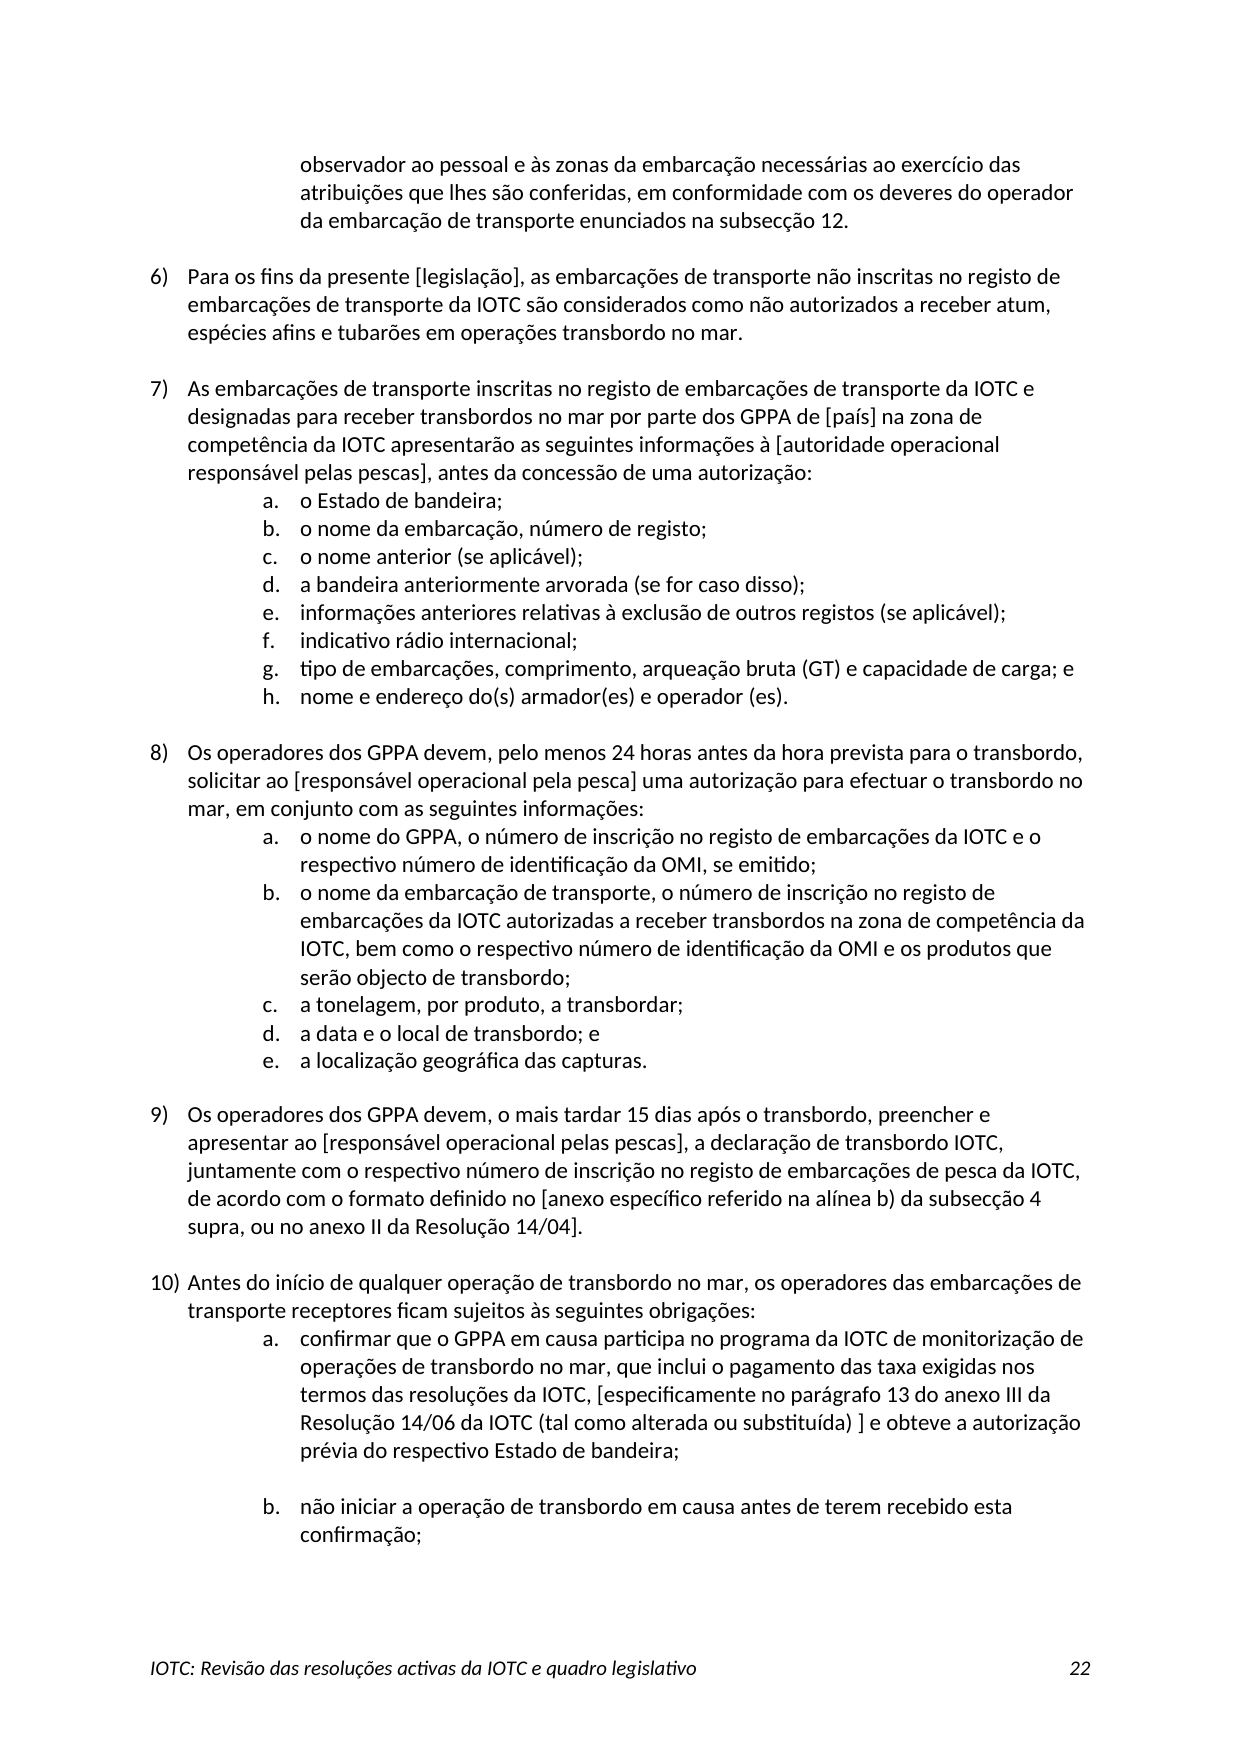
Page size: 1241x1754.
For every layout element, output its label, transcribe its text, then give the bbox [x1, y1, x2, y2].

list tipo de embarcações, comprimento, arqueação bruta (GT) e capacidade de carga; e [262, 654, 1090, 682]
list nome e endereço do(s) armador(es) e operador (es). [262, 682, 1090, 710]
list Os operadores dos GPPA devem, pelo menos 24 horas antes da hora prevista para o transbordo, solicitar ao [responsável operacional pela pesca] uma autorização para efectuar o transbordo no mar, em conjunto com as seguintes informações: [150, 738, 1090, 822]
list não iniciar a operação de transbordo em causa antes de terem recebido esta confirmação; [262, 1492, 1090, 1548]
list As embarcações de transporte inscritas no registo de embarcações de transporte da IOTC e designadas para receber transbordos no mar por parte dos GPPA de [país] na zona de competência da IOTC apresentarão as seguintes informações à [autoridade operacional responsável pelas pescas], antes da concessão de uma autorização: [150, 374, 1090, 486]
list Para os fins da presente [legislação], as embarcações de transporte não inscritas no registo de embarcações de transporte da IOTC são considerados como não autorizados a receber atum, espécies afins e tubarões em operações transbordo no mar. [150, 262, 1090, 346]
list a data e o local de transbordo; e [262, 1019, 1090, 1047]
list Antes do início de qualquer operação de transbordo no mar, os operadores das embarcações de transporte receptores ficam sujeitos às seguintes obrigações: [150, 1268, 1090, 1324]
list a bandeira anteriormente arvorada (se for caso disso); [262, 570, 1090, 598]
list o nome anterior (se aplicável); [262, 542, 1090, 570]
list a localização geográfica das capturas. [262, 1047, 1090, 1075]
list Os operadores dos GPPA devem, o mais tardar 15 dias após o transbordo, preencher e apresentar ao [responsável operacional pelas pescas], a declaração de transbordo IOTC, juntamente com o respectivo número de inscrição no registo de embarcações de pesca da IOTC, de acordo com o formato definido no [anexo específico referido na alínea b) da subsecção 4 supra, ou no anexo II da Resolução 14/04]. [150, 1100, 1090, 1240]
list o Estado de bandeira; [262, 486, 1090, 514]
list a tonelagem, por produto, a transbordar; [262, 991, 1090, 1019]
list informações anteriores relativas à exclusão de outros registos (se aplicável); [262, 598, 1090, 626]
list o nome da embarcação de transporte, o número de inscrição no registo de embarcações da IOTC autorizadas a receber transbordos na zona de competência da IOTC, bem como o respectivo número de identificação da OMI e os produtos que serão objecto de transbordo; [262, 878, 1090, 991]
list confirmar que o GPPA em causa participa no programa da IOTC de monitorização de operações de transbordo no mar, que inclui o pagamento das taxa exigidas nos termos das resoluções da IOTC, [especificamente no parágrafo 13 do anexo III da Resolução 14/06 da IOTC (tal como alterada ou substituída) ] e obteve a autorização prévia do respectivo Estado de bandeira; [262, 1324, 1090, 1464]
list o nome da embarcação, número de registo; [262, 514, 1090, 542]
list o nome do GPPA, o número de inscrição no registo de embarcações da IOTC e o respectivo número de identificação da OMI, se emitido; [262, 822, 1090, 878]
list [262, 150, 1090, 234]
list indicativo rádio internacional; [262, 626, 1090, 654]
